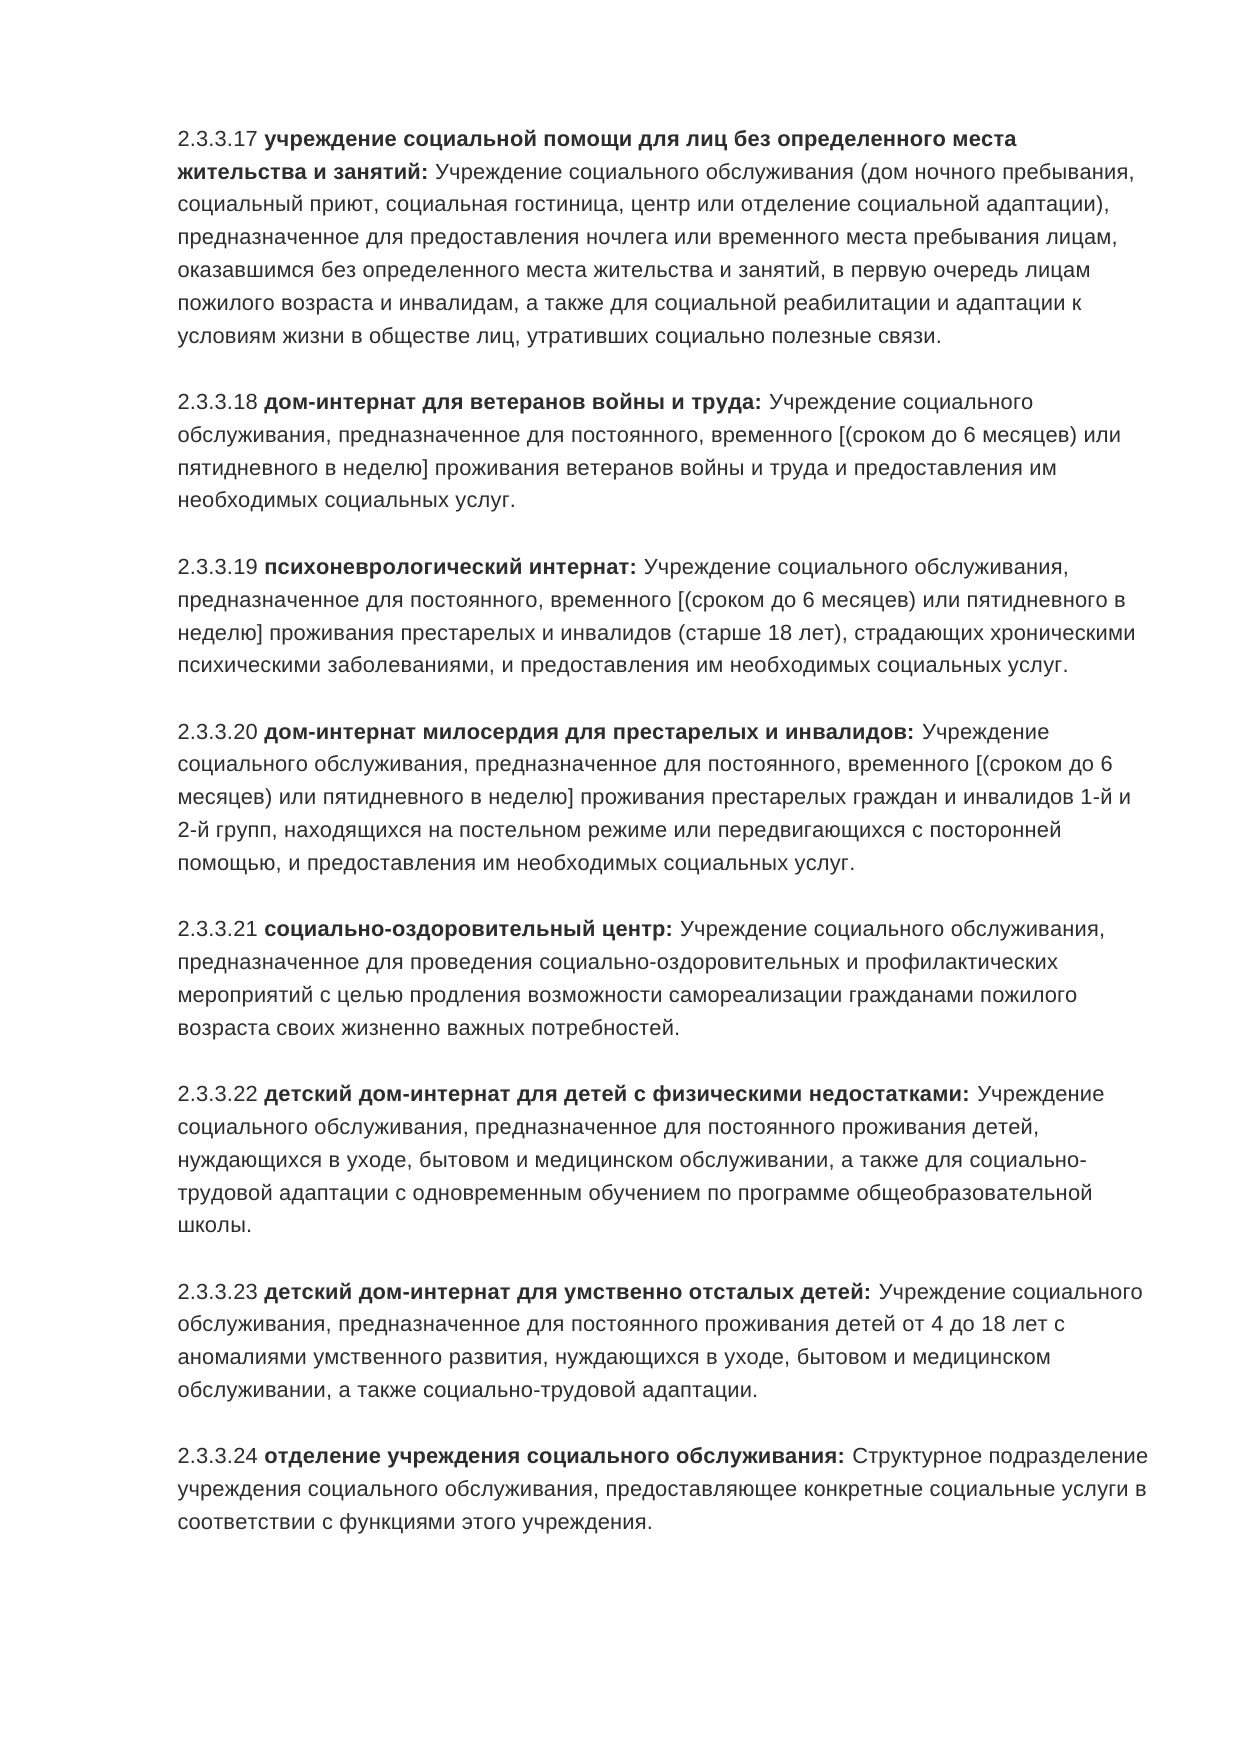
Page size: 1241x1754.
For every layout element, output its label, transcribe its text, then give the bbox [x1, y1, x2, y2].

text 2.3.3.18 дом-интернат для ветеранов войны и труда: Учреждение социального обслуживания, предназначенное для постоянного, временного [(сроком до 6 месяцев) или пятидневного в неделю] проживания ветеранов войны и труда и предоставления им необходимых социальных услуг. [177, 381, 1152, 546]
text 2.3.3.17 учреждение социальной помощи для лиц без определенного места жительства и занятий: Учреждение социального обслуживания (дом ночного пребывания, социальный приют, социальная гостиница, центр или отделение социальной адаптации), предназначенное для предоставления ночлега или временного места пребывания лицам, оказавшимся без определенного места жительства и занятий, в первую очередь лицам пожилого возраста и инвалидам, а также для социальной реабилитации и адаптации к условиям жизни в обществе лиц, утративших социально полезные связи. [177, 118, 1152, 381]
text 2.3.3.23 детский дом-интернат для умственно отсталых детей: Учреждение социального обслуживания, предназначенное для постоянного проживания детей от 4 до 18 лет с аномалиями умственного развития, нуждающихся в уходе, бытовом и медицинском обслуживании, а также социально-трудовой адаптации. [177, 1271, 1152, 1436]
text 2.3.3.19 психоневрологический интернат: Учреждение социального обслуживания, предназначенное для постоянного, временного [(сроком до 6 месяцев) или пятидневного в неделю] проживания престарелых и инвалидов (старше 18 лет), страдающих хроническими психическими заболеваниями, и предоставления им необходимых социальных услуг. [177, 546, 1152, 711]
text 2.3.3.22 детский дом-интернат для детей с физическими недостатками: Учреждение социального обслуживания, предназначенное для постоянного проживания детей, нуждающихся в уходе, бытовом и медицинском обслуживании, а также для социально-трудовой адаптации с одновременным обучением по программе общеобразовательной школы. [177, 1073, 1152, 1271]
text 2.3.3.24 отделение учреждения социального обслуживания: Структурное подразделение учреждения социального обслуживания, предоставляющее конкретные социальные услуги в соответствии с функциями этого учреждения. [177, 1436, 1152, 1568]
text 2.3.3.20 дом-интернат милосердия для престарелых и инвалидов: Учреждение социального обслуживания, предназначенное для постоянного, временного [(сроком до 6 месяцев) или пятидневного в неделю] проживания престарелых граждан и инвалидов 1-й и 2-й групп, находящихся на постельном режиме или передвигающихся с посторонней помощью, и предоставления им необходимых социальных услуг. [177, 711, 1152, 908]
text 2.3.3.21 социально-оздоровительный центр: Учреждение социального обслуживания, предназначенное для проведения социально-оздоровительных и профилактических мероприятий с целью продления возможности самореализации гражданами пожилого возраста своих жизненно важных потребностей. [177, 908, 1152, 1073]
